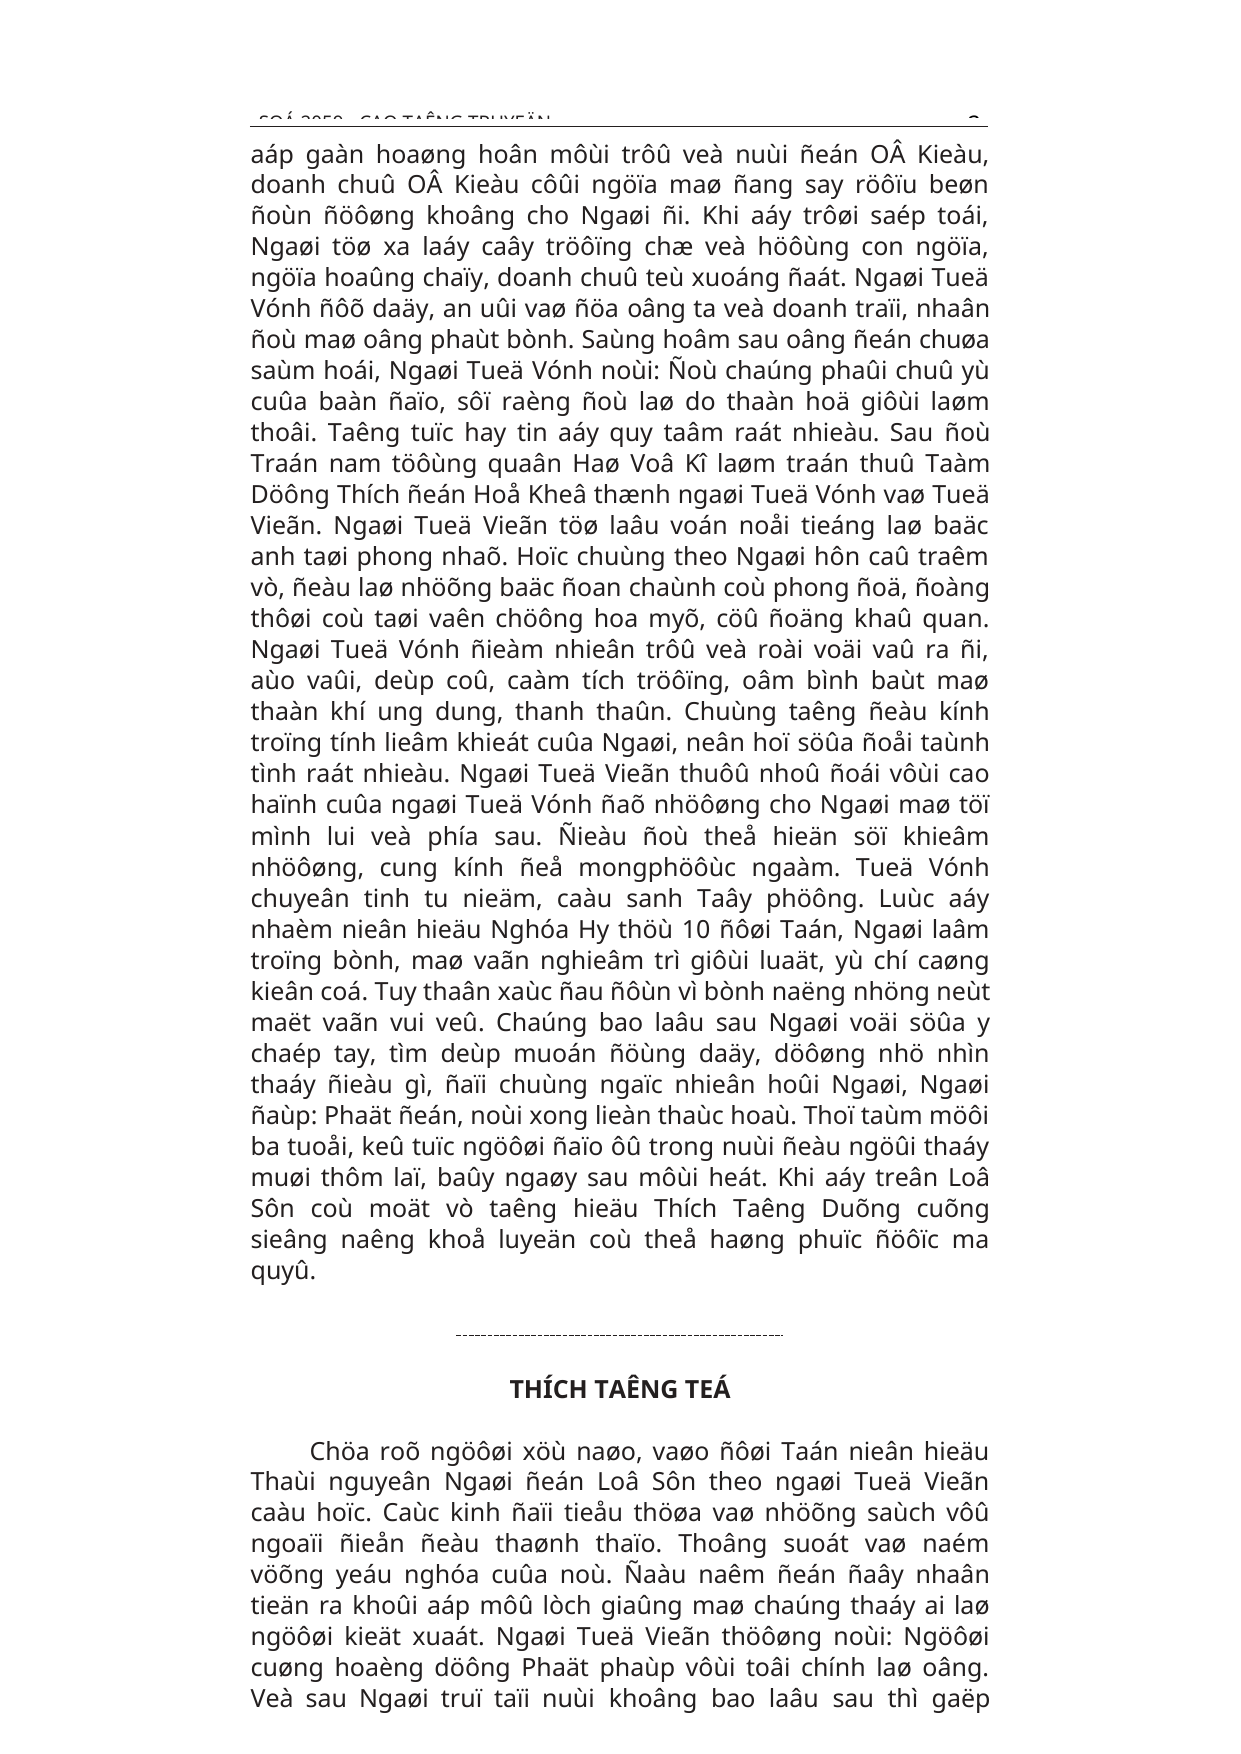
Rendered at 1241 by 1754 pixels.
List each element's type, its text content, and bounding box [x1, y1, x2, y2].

text aáp gaàn hoaøng hoân môùi trôû veà nuùi ñeán OÂ Kieàu, doanh chuû OÂ Kieàu côûi ngöïa maø ñang say röôïu beøn ñoùn ñöôøng khoâng cho Ngaøi ñi. Khi aáy trôøi saép toái, Ngaøi töø xa laáy caây tröôïng chæ veà höôùng con ngöïa, ngöïa hoaûng chaïy, doanh chuû teù xuoáng ñaát. Ngaøi Tueä Vónh ñôõ daäy, an uûi vaø ñöa oâng ta veà doanh traïi, nhaân ñoù maø oâng phaùt bònh. Saùng hoâm sau oâng ñeán chuøa saùm hoái, Ngaøi Tueä Vónh noùi: Ñoù chaúng phaûi chuû yù cuûa baàn ñaïo, sôï raèng ñoù laø do thaàn hoä giôùi laøm thoâi. Taêng tuïc hay tin aáy quy taâm raát nhieàu. Sau ñoù Traán nam töôùng quaân Haø Voâ Kî laøm traán thuû Taàm Döông Thích ñeán Hoå Kheâ thænh ngaøi Tueä Vónh vaø Tueä Vieãn. Ngaøi Tueä Vieãn töø laâu voán noåi tieáng laø baäc anh taøi phong nhaõ. Hoïc chuùng theo Ngaøi hôn caû traêm vò, ñeàu laø nhöõng baäc ñoan chaùnh coù phong ñoä, ñoàng thôøi coù taøi vaên chöông hoa myõ, cöû ñoäng khaû quan. Ngaøi Tueä Vónh ñieàm nhieân trôû veà roài voäi vaû ra ñi, aùo vaûi, deùp coû, caàm tích tröôïng, oâm bình baùt maø thaàn khí ung dung, thanh thaûn. Chuùng taêng ñeàu kính troïng tính lieâm khieát cuûa Ngaøi, neân hoï söûa ñoåi taùnh tình raát nhieàu. Ngaøi Tueä Vieãn thuôû nhoû ñoái vôùi cao haïnh cuûa ngaøi Tueä Vónh ñaõ nhöôøng cho Ngaøi maø töï mình lui veà phía sau. Ñieàu ñoù theå hieän söï khieâm nhöôøng, cung kính ñeå mongphöôùc ngaàm. Tueä Vónh chuyeân tinh tu nieäm, caàu sanh Taây phöông. Luùc aáy nhaèm nieân hieäu Nghóa Hy thöù 10 ñôøi Taán, Ngaøi laâm troïng bònh, maø vaãn nghieâm trì giôùi luaät, yù chí caøng kieân coá. Tuy thaân xaùc ñau ñôùn vì bònh naëng nhöng neùt maët vaãn vui veû. Chaúng bao laâu sau Ngaøi voäi söûa y chaép tay, tìm deùp muoán ñöùng daäy, döôøng nhö nhìn thaáy ñieàu gì, ñaïi chuùng ngaïc nhieân hoûi Ngaøi, Ngaøi ñaùp: Phaät ñeán, noùi xong lieàn thaùc hoaù. Thoï taùm möôi ba tuoåi, keû tuïc ngöôøi ñaïo ôû trong nuùi ñeàu ngöûi thaáy muøi thôm laï, baûy ngaøy sau môùi heát. Khi aáy treân Loâ Sôn coù moät vò taêng hieäu Thích Taêng Duõng cuõng sieâng naêng khoå luyeän coù theå haøng phuïc ñöôïc ma quyû. [250, 138, 990, 1287]
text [250, 1435, 990, 1714]
subtitle THÍCH TAÊNG TEÁ [464, 1371, 776, 1405]
